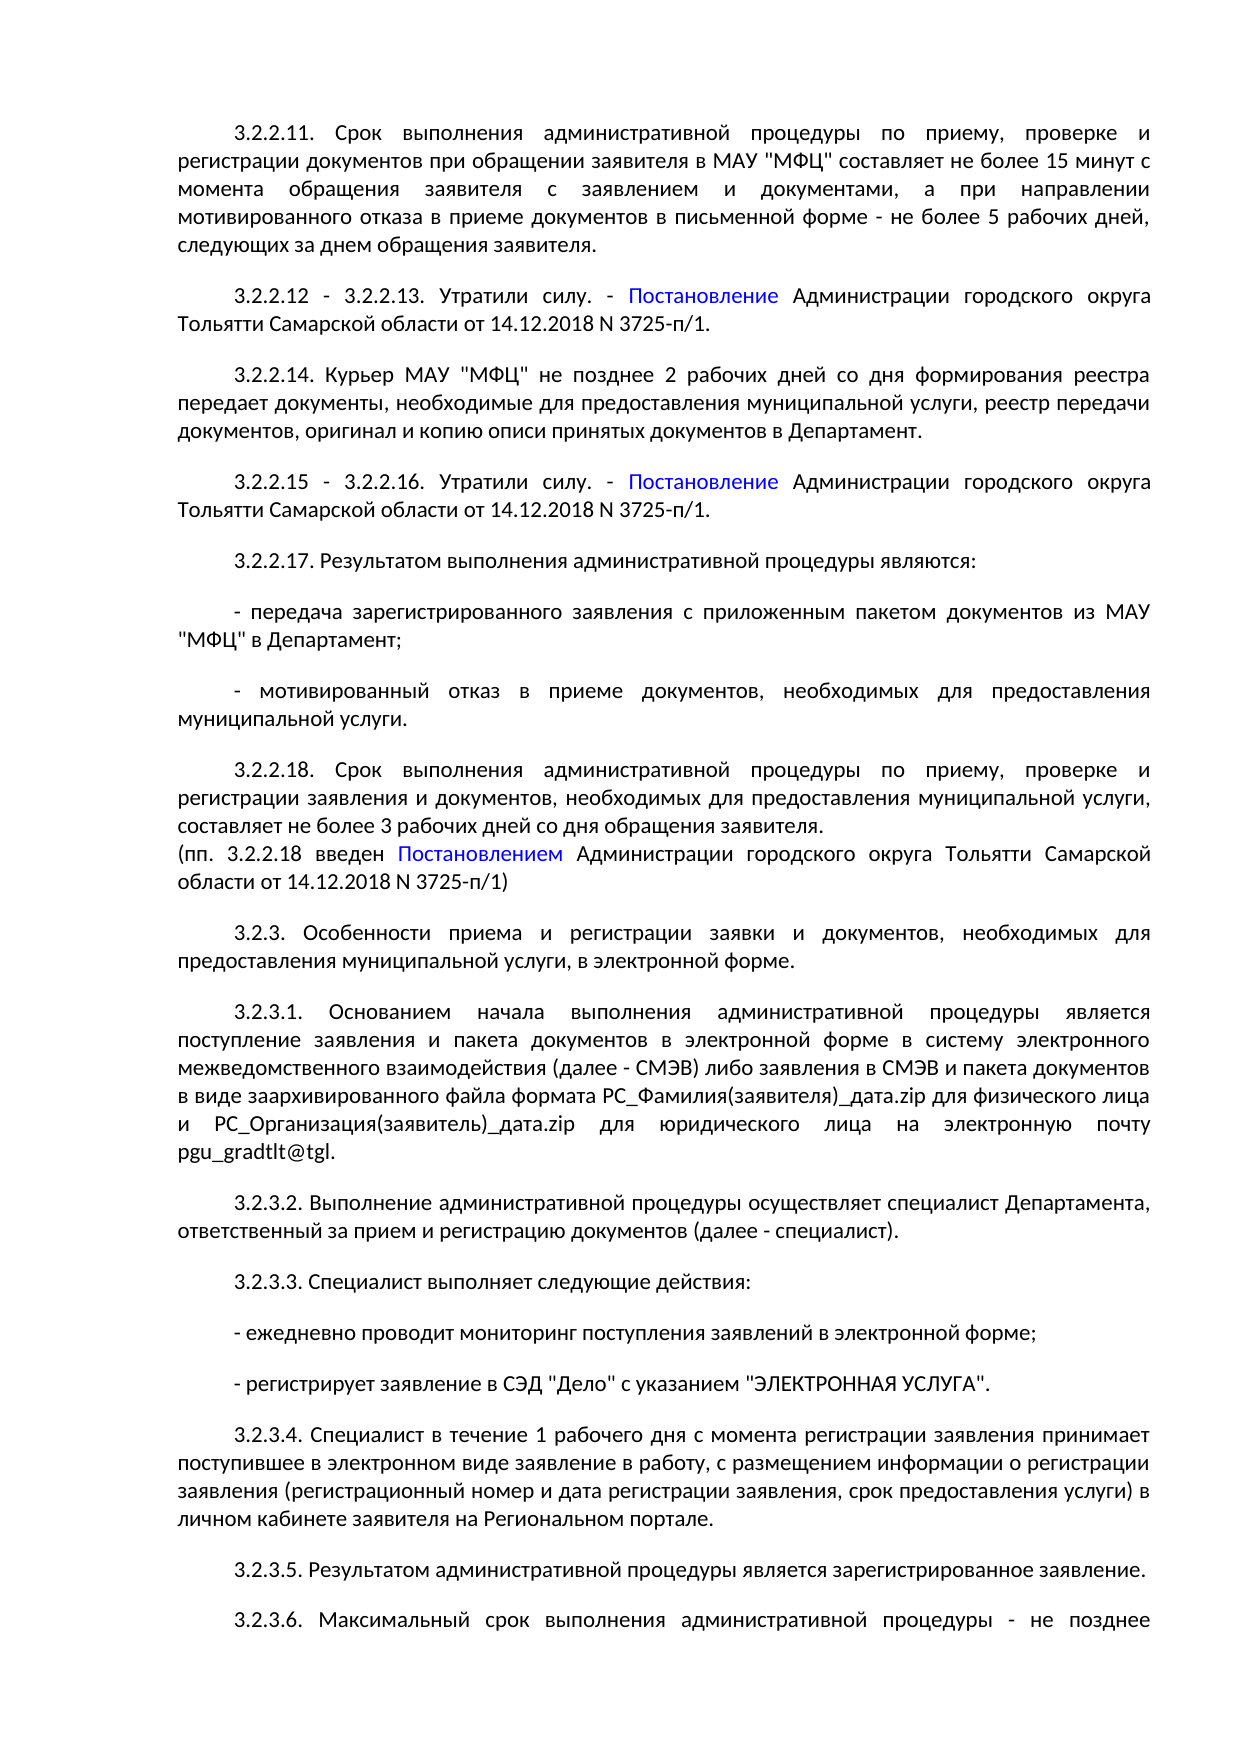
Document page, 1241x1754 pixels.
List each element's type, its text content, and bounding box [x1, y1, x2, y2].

text 3.2.3. Особенности приема и регистрации заявки и документов, необходимых для предоставления муниципальной услуги, в электронной форме. [177, 918, 1152, 974]
text 3.2.3.4. Специалист в течение 1 рабочего дня с момента регистрации заявления принимает поступившее в электронном виде заявление в работу, с размещением информации о регистрации заявления (регистрационный номер и дата регистрации заявления, срок предоставления услуги) в личном кабинете заявителя на Региональном портале. [177, 1420, 1152, 1532]
text - регистрирует заявление в СЭД "Дело" с указанием "ЭЛЕКТРОННАЯ УСЛУГА". [177, 1369, 1152, 1397]
text 3.2.3.1. Основанием начала выполнения административной процедуры является поступление заявления и пакета документов в электронной форме в систему электронного межведомственного взаимодействия (далее - СМЭВ) либо заявления в СМЭВ и пакета документов в виде заархивированного файла формата РС_Фамилия(заявителя)_дата.zip для физического лица и РС_Организация(заявитель)_дата.zip для юридического лица на электронную почту pgu_gradtlt@tgl. [177, 997, 1152, 1165]
text - передача зарегистрированного заявления с приложенным пакетом документов из МАУ "МФЦ" в Департамент; [177, 597, 1152, 653]
text - ежедневно проводит мониторинг поступления заявлений в электронной форме; [177, 1318, 1152, 1346]
text 3.2.3.3. Специалист выполняет следующие действия: [177, 1267, 1152, 1295]
text 3.2.2.15 - 3.2.2.16. Утратили силу. - Постановление Администрации городского округа Тольятти Самарской области от 14.12.2018 N 3725-п/1. [177, 467, 1152, 523]
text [177, 1606, 1152, 1634]
text 3.2.2.17. Результатом выполнения административной процедуры являются: [177, 546, 1152, 574]
text 3.2.2.14. Курьер МАУ "МФЦ" не позднее 2 рабочих дней со дня формирования реестра передает документы, необходимые для предоставления муниципальной услуги, реестр передачи документов, оригинал и копию описи принятых документов в Департамент. [177, 360, 1152, 444]
text 3.2.2.18. Срок выполнения административной процедуры по приему, проверке и регистрации заявления и документов, необходимых для предоставления муниципальной услуги, составляет не более 3 рабочих дней со дня обращения заявителя. [177, 755, 1152, 839]
text 3.2.3.5. Результатом административной процедуры является зарегистрированное заявление. [177, 1555, 1152, 1583]
text 3.2.3.2. Выполнение административной процедуры осуществляет специалист Департамента, ответственный за прием и регистрацию документов (далее - специалист). [177, 1188, 1152, 1244]
text 3.2.2.11. Срок выполнения административной процедуры по приему, проверке и регистрации документов при обращении заявителя в МАУ "МФЦ" составляет не более 15 минут с момента обращения заявителя с заявлением и документами, а при направлении мотивированного отказа в приеме документов в письменной форме - не более 5 рабочих дней, следующих за днем обращения заявителя. [177, 118, 1152, 258]
text (пп. 3.2.2.18 введен Постановлением Администрации городского округа Тольятти Самарской области от 14.12.2018 N 3725-п/1) [177, 839, 1152, 895]
text 3.2.2.12 - 3.2.2.13. Утратили силу. - Постановление Администрации городского округа Тольятти Самарской области от 14.12.2018 N 3725-п/1. [177, 281, 1152, 337]
text - мотивированный отказ в приеме документов, необходимых для предоставления муниципальной услуги. [177, 676, 1152, 732]
